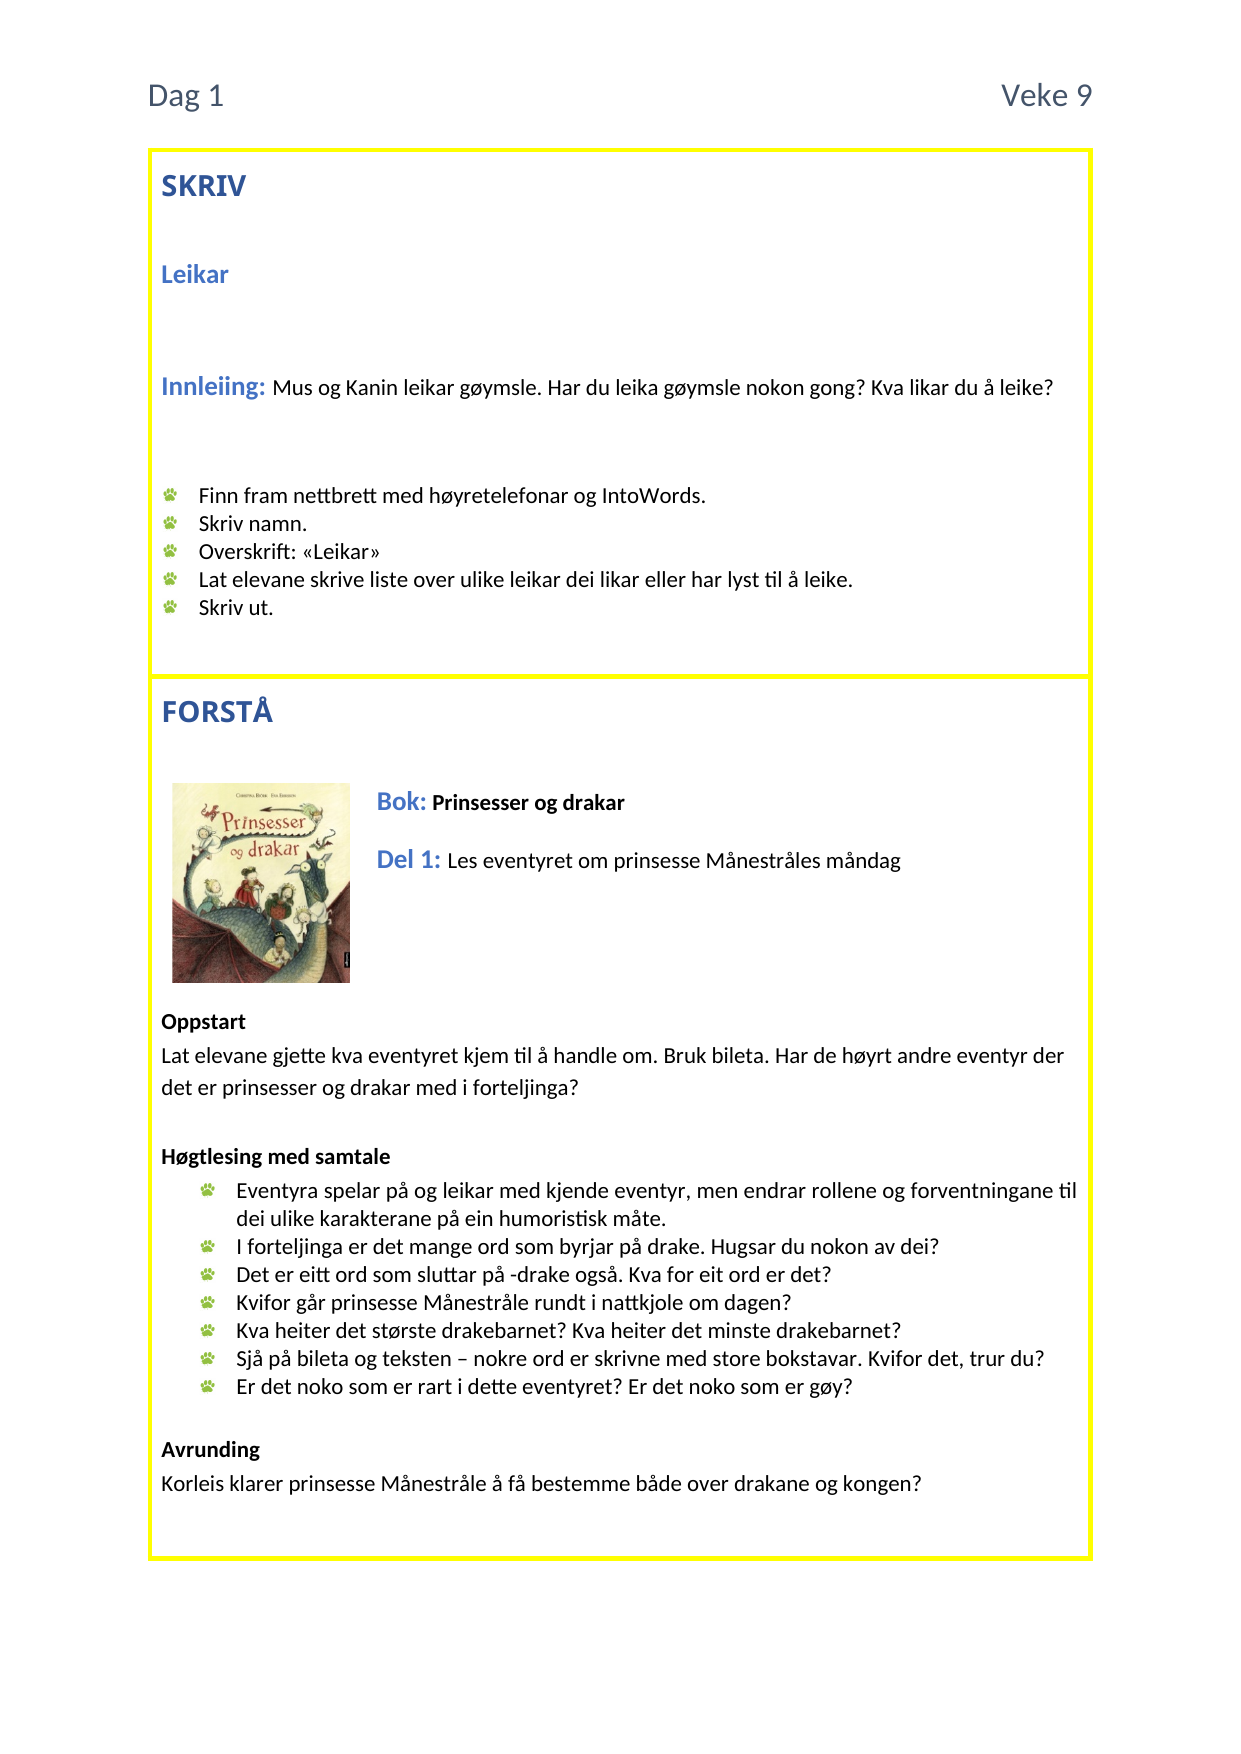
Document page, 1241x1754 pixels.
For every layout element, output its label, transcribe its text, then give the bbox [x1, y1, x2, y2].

picture [199, 1322, 216, 1339]
picture [162, 598, 178, 616]
table_header SKRIV Leikar Innleiing: Mus og Kanin leikar gøymsle. Har du leika gøymsle nokon gong? Kva likar du å leike? Finn fram nettbrett med høyretelefonar og IntoWords. Skriv namn. Overskrift: «Leikar» Lat elevane skrive liste over ulike leikar dei likar eller har lyst til å leike. Skriv ut. [152, 152, 1088, 674]
picture [162, 542, 178, 560]
picture [199, 1294, 216, 1311]
picture [172, 783, 350, 983]
picture [162, 514, 178, 532]
picture [199, 1350, 216, 1367]
picture [199, 1378, 216, 1395]
picture [162, 486, 178, 504]
picture [199, 1266, 216, 1283]
picture [199, 1181, 216, 1199]
picture [162, 570, 178, 588]
picture [199, 1238, 216, 1255]
table_cell FORSTÅ Oppstart Lat elevane gjette kva eventyret kjem til å handle om. Bruk bileta. Har de høyrt andre eventyr der det er prinsesser og drakar med i forteljinga? Høgtlesing med samtale Eventyra spelar på og leikar med kjende eventyr, men endrar rollene og forventningane til dei ulike karakterane på ein humoristisk måte. I forteljinga er det mange ord som byrjar på drake. Hugsar du nokon av dei? Det er eitt ord som sluttar på -drake også. Kva for eit ord er det? Kvifor går prinsesse Månestråle rundt i nattkjole om dagen? Kva heiter det største drakebarnet? Kva heiter det minste drakebarnet? Sjå på bileta og teksten – nokre ord er skrivne med store bokstavar. Kvifor det, trur du? Er det noko som er rart i dette eventyret? Er det noko som er gøy? Avrunding Korleis klarer prinsesse Månestråle å få bestemme både over drakane og kongen? [152, 679, 1088, 1556]
